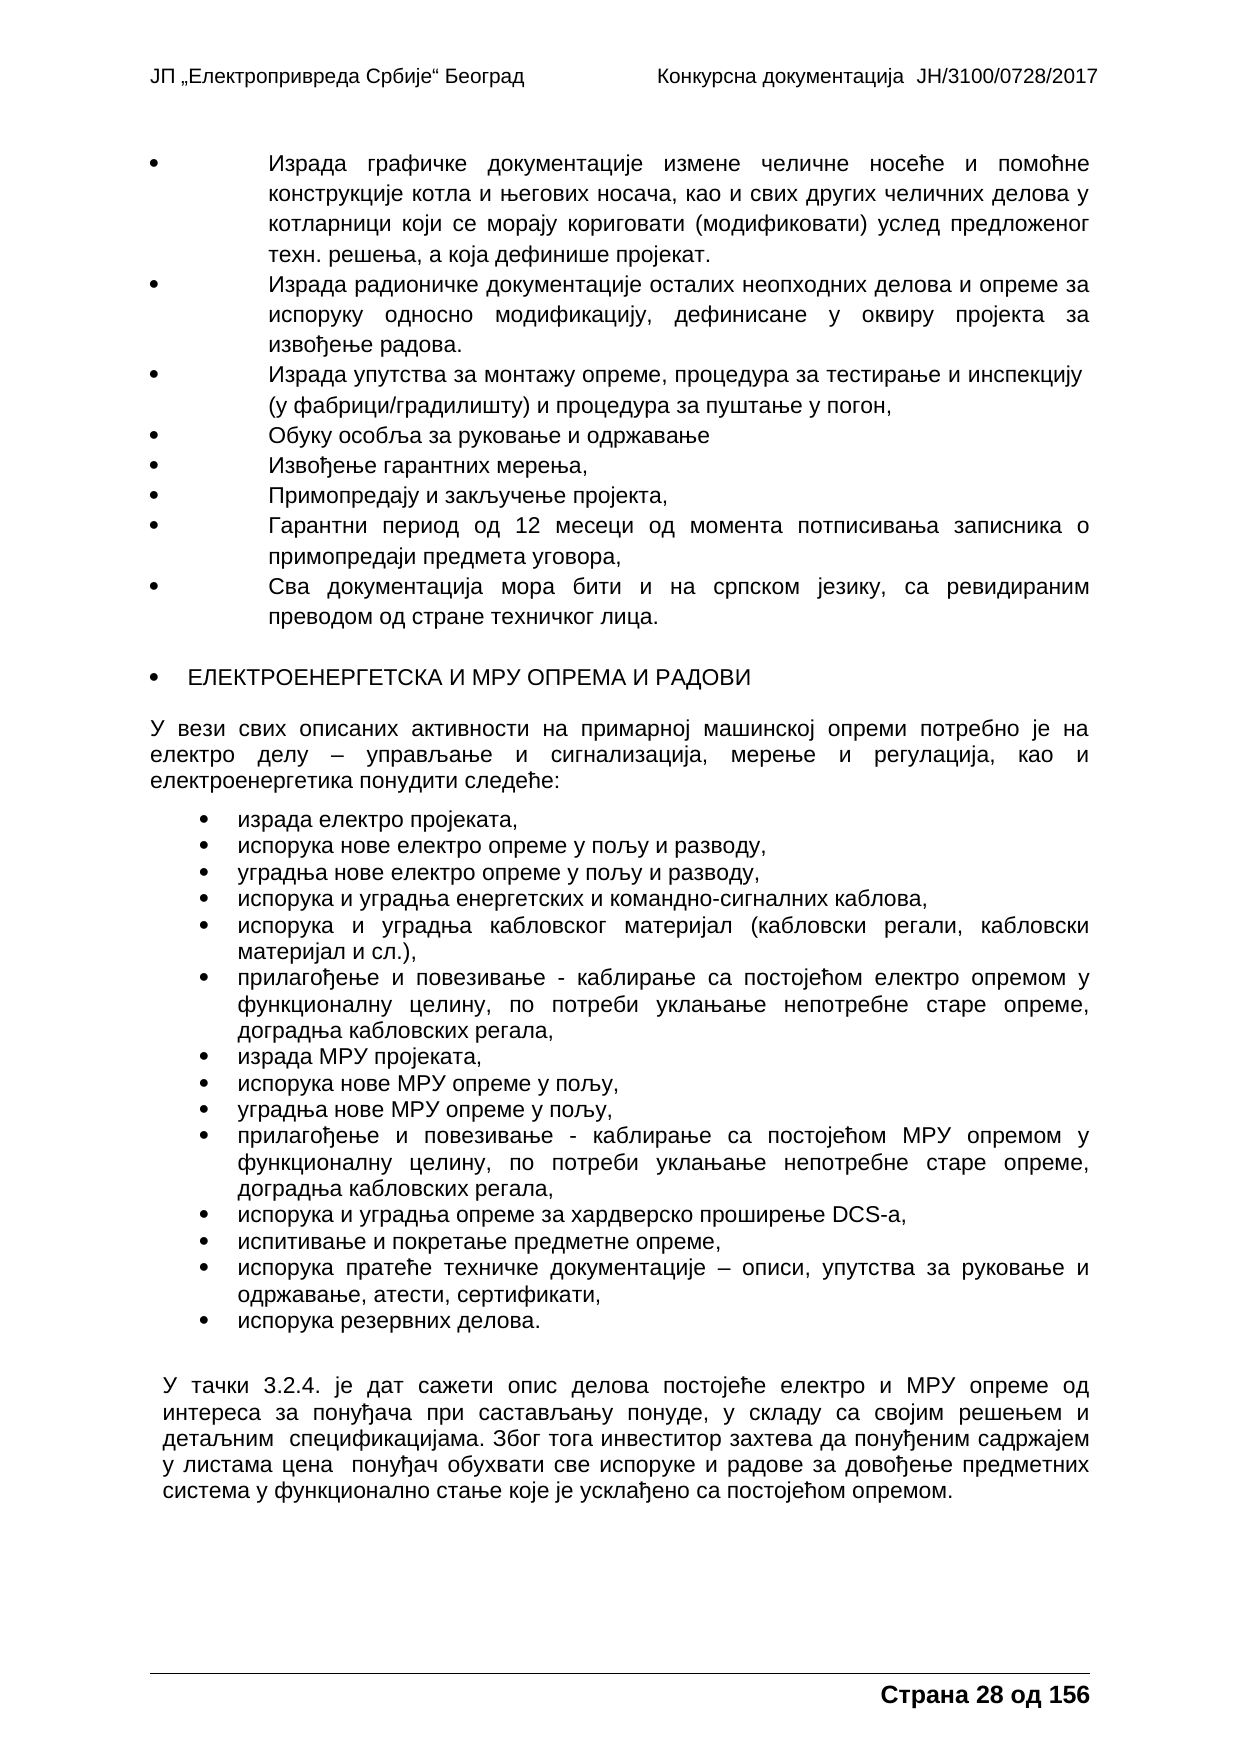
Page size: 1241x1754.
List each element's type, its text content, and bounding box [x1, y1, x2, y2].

list Примопредају и закључење пројекта, [150, 482, 1090, 509]
list Израда графичке документације измене челичне носеће и помоћне конструкције котла и његових носача, као и свих других челичних делова у котларници који се морају кориговати (модификовати) услед предложеног техн. решења, а која дефинише пројекат. [150, 150, 1090, 267]
list испорука и уградња енергетских и командно-сигналних каблова, [200, 885, 1090, 912]
list ЕЛЕКТРОЕНЕРГЕТСКА И МРУ ОПРЕМА И РАДОВИ [150, 663, 1090, 690]
list Извођење гарантних мерења, [150, 452, 1090, 478]
list уградња нове МРУ опреме у пољу, [200, 1096, 1090, 1122]
list прилагођење и повезивање - каблирање са постојећом електро опремом у функционалну целину, по потреби уклањање непотребне старе опреме, доградња кабловских регала, [200, 964, 1090, 1043]
list испорука пратеће техничке документације – описи, упутства за руковање и одржавање, атести, сертификати, [200, 1254, 1090, 1307]
list Израда упутства за монтажу опреме, процедура за тестирање и инспекцију (у фабрици/градилишту) и процедура за пуштање у погон, [150, 361, 1090, 418]
list испорука нове МРУ опреме у пољу, [200, 1070, 1090, 1096]
list испорука и уградња опреме за хардверско проширење DCS-а, [200, 1201, 1090, 1228]
text У вези свих описаних активности на примарној машинској опреми потребно је на електро делу – управљање и сигнализација, мерење и регулација, као и електроенергетика понудити следеће: [150, 714, 1090, 794]
list испорука нове електро опреме у пољу и разводу, [200, 832, 1090, 859]
list израда МРУ пројеката, [200, 1043, 1090, 1070]
text У тачки 3.2.4. је дат сажети опис делова постојеће електро и МРУ опреме од интереса за понуђача при састављању понуде, у складу са својим решењем и детаљним спецификацијама. Због тога инвеститор захтева да понуђеним садржајем у листама цена понуђач обухвати све испоруке и радове за довођење предметних система у функционално стање које је усклађено са постојећом опремом. [162, 1372, 1090, 1504]
list Обуку особља за руковање и одржавање [150, 422, 1090, 448]
list прилагођење и повезивање - каблирање са постојећом МРУ опремом у функционалну целину, по потреби уклањање непотребне старе опреме, доградња кабловских регала, [200, 1122, 1090, 1201]
list уградња нове електро опреме у пољу и разводу, [200, 859, 1090, 885]
list испитивање и покретање предметне опреме, [200, 1228, 1090, 1254]
list испорука резервних делова. [200, 1307, 1090, 1333]
list Сва документација мора бити и на српском језику, са ревидираним преводом од стране техничког лица. [150, 573, 1090, 629]
list испорука и уградња кабловског материјал (кабловски регали, кабловски материјал и сл.), [200, 912, 1090, 964]
list израда електро пројеката, [200, 806, 1090, 832]
list Израда радионичке документације осталих неопходних делова и опреме за испоруку односно модификацију, дефинисане у оквиру пројекта за извођење радова. [150, 271, 1090, 358]
list Гарантни период од 12 месеци од момента потписивања записника о примопредаји предмета уговора, [150, 512, 1090, 569]
